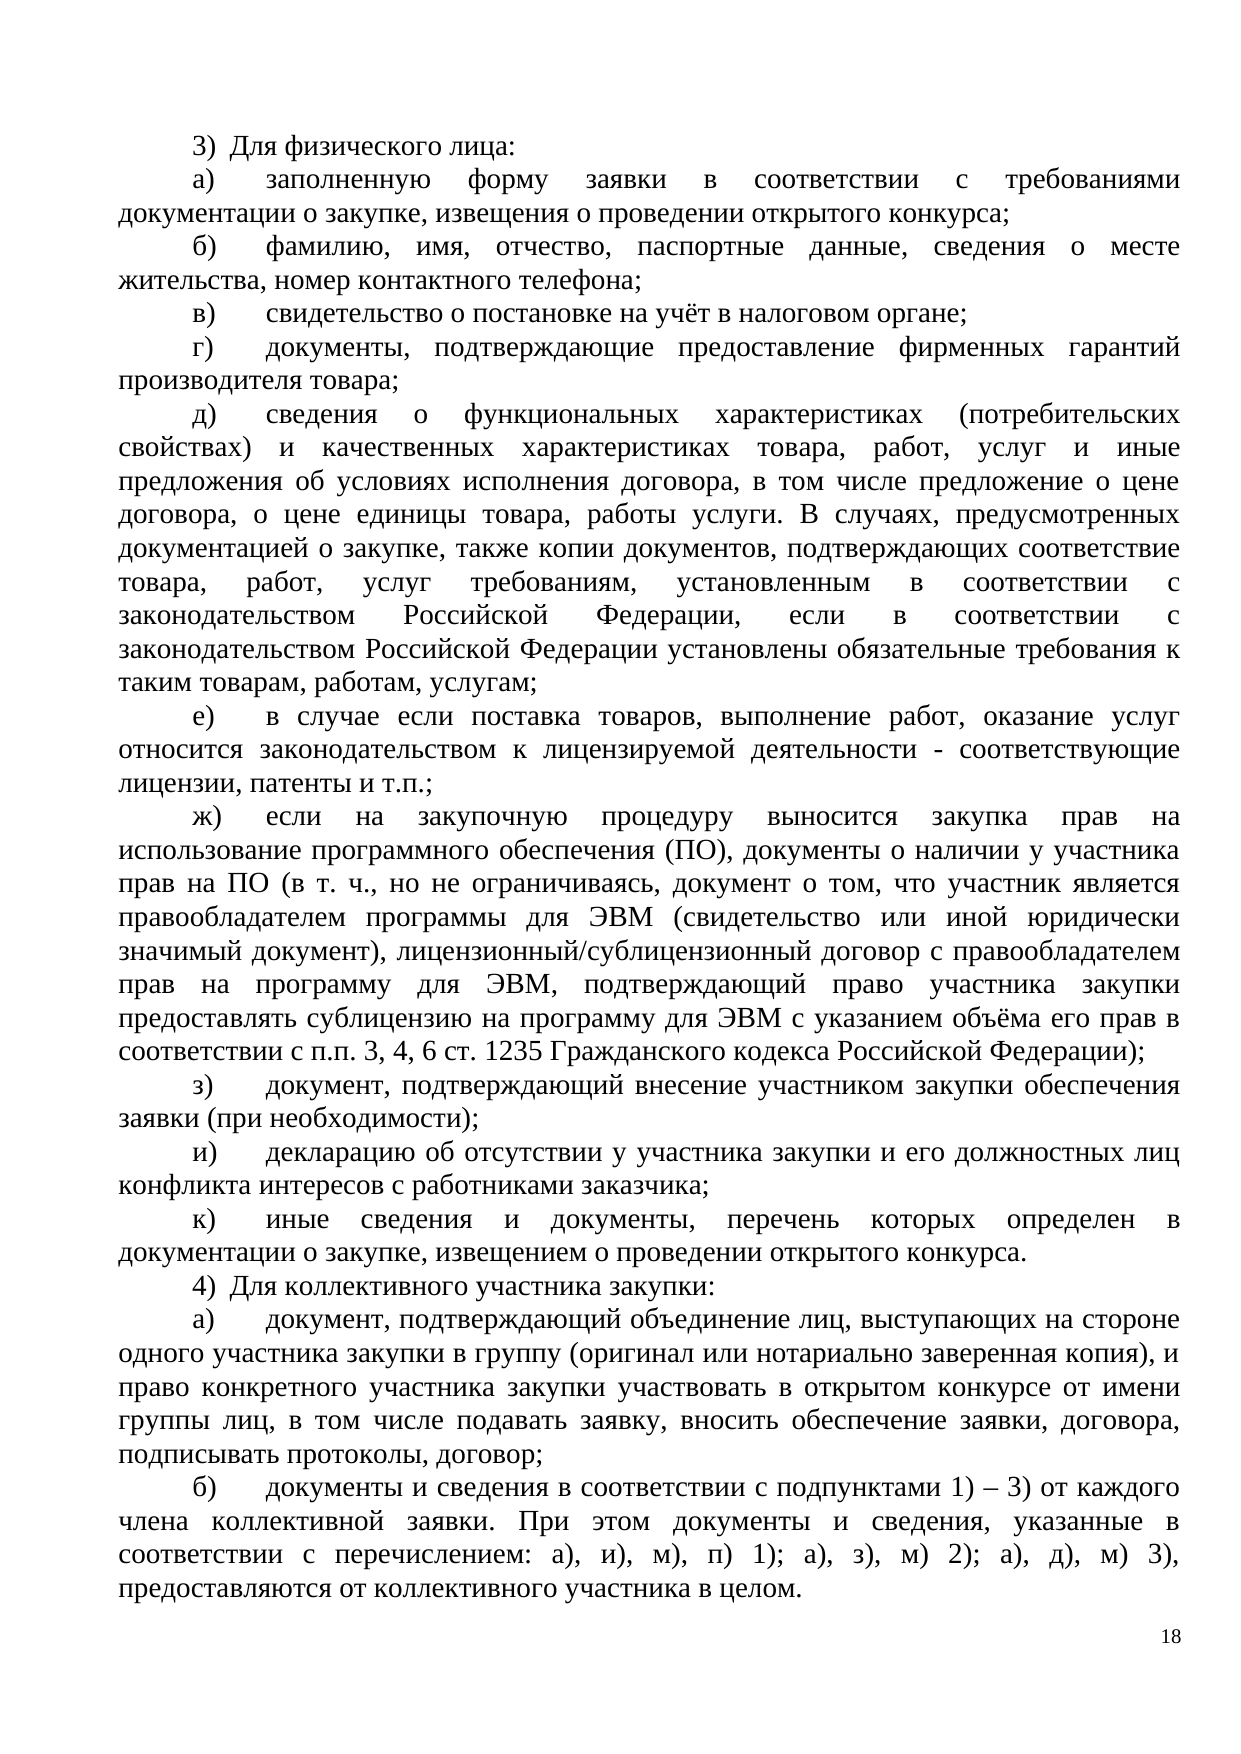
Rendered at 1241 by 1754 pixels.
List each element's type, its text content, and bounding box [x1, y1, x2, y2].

list фамилию, имя, отчество, паспортные данные, сведения о месте жительства, номер контактного телефона; [118, 228, 1181, 295]
list в случае если поставка товаров, выполнение работ, оказание услуг относится законодательством к лицензируемой деятельности - соответствующие лицензии, патенты и т.п.; [118, 698, 1181, 798]
list иные сведения и документы, перечень которых определен в документации о закупке, извещением о проведении открытого конкурса. [118, 1201, 1181, 1268]
list Для физического лица: [192, 128, 1181, 161]
list Для коллективного участника закупки: [192, 1268, 1181, 1302]
list документ, подтверждающий внесение участником закупки обеспечения заявки (при необходимости); [118, 1067, 1181, 1134]
list свидетельство о постановке на учёт в налоговом органе; [118, 295, 1181, 329]
list документы, подтверждающие предоставление фирменных гарантий производителя товара; [118, 329, 1181, 396]
list заполненную форму заявки в соответствии с требованиями документации о закупке, извещения о проведении открытого конкурса; [118, 161, 1181, 228]
list документы и сведения в соответствии с подпунктами 1) – 3) от каждого члена коллективной заявки. При этом документы и сведения, указанные в соответствии с перечислением: а), и), м), п) 1); а), з), м) 2); а), д), м) 3), предоставляются от коллективного участника в целом. [118, 1469, 1181, 1603]
list если на закупочную процедуру выносится закупка прав на использование программного обеспечения (ПО), документы о наличии у участника прав на ПО (в т. ч., но не ограничиваясь, документ о том, что участник является правообладателем программы для ЭВМ (свидетельство или иной юридически значимый документ), лицензионный/сублицензионный договор с правообладателем прав на программу для ЭВМ, подтверждающий право участника закупки предоставлять сублицензию на программу для ЭВМ с указанием объёма его прав в соответствии с п.п. 3, 4, 6 ст. 1235 Гражданского кодекса Российской Федерации); [118, 798, 1181, 1067]
list декларацию об отсутствии у участника закупки и его должностных лиц конфликта интересов с работниками заказчика; [118, 1134, 1181, 1201]
list документ, подтверждающий объединение лиц, выступающих на стороне одного участника закупки в группу (оригинал или нотариально заверенная копия), и право конкретного участника закупки участвовать в открытом конкурсе от имени группы лиц, в том числе подавать заявку, вносить обеспечение заявки, договора, подписывать протоколы, договор; [118, 1302, 1181, 1469]
list сведения о функциональных характеристиках (потребительских свойствах) и качественных характеристиках товара, работ, услуг и иные предложения об условиях исполнения договора, в том числе предложение о цене договора, о цене единицы товара, работы услуги. В случаях, предусмотренных документацией о закупке, также копии документов, подтверждающих соответствие товара, работ, услуг требованиям, установленным в соответствии с законодательством Российской Федерации, если в соответствии с законодательством Российской Федерации установлены обязательные требования к таким товарам, работам, услугам; [118, 396, 1181, 698]
